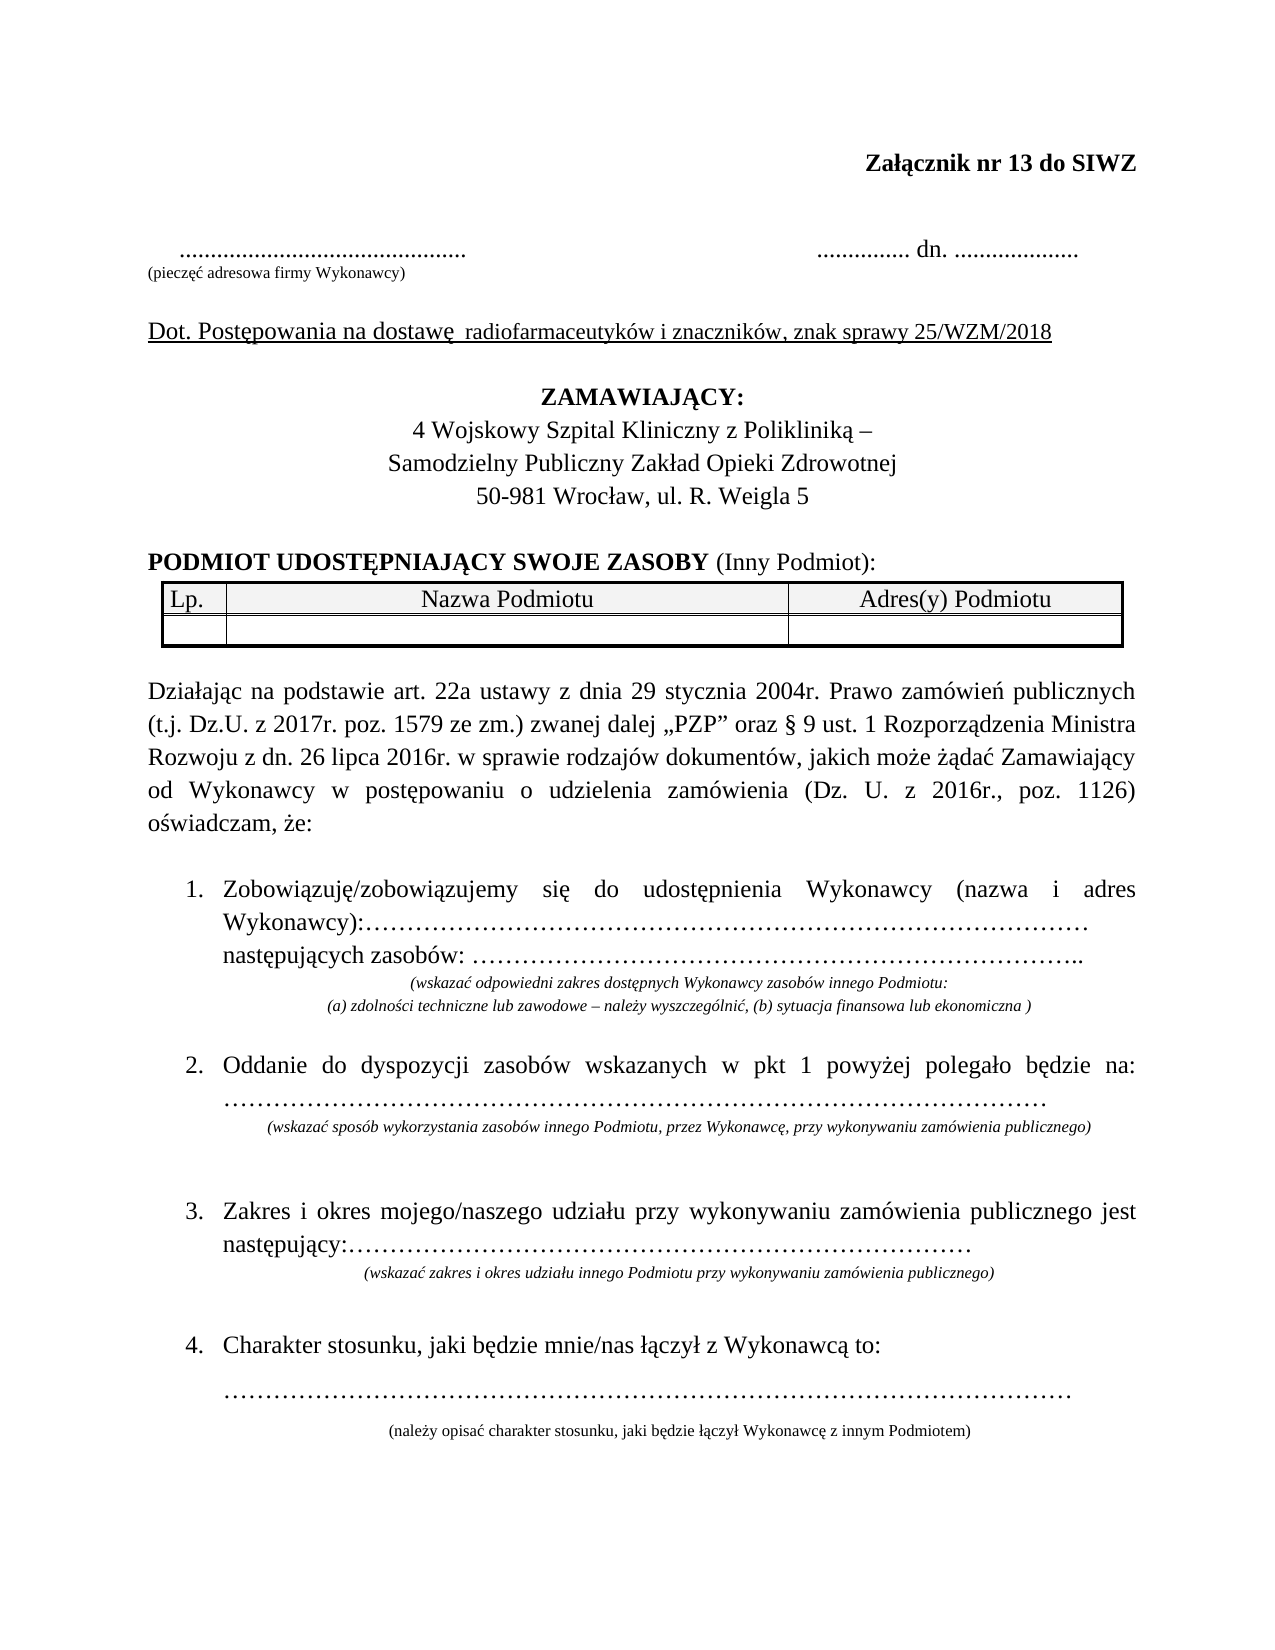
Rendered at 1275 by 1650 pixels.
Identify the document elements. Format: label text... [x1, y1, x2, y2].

list Zakres i okres mojego/naszego udziału przy wykonywaniu zamówienia publicznego jest następujący:………………………………………………………………… [185, 1196, 1137, 1258]
text (wskazać odpowiedni zakres dostępnych Wykonawcy zasobów innego Podmiotu: [222, 973, 1137, 992]
table_header Nazwa Podmiotu [227, 584, 788, 612]
text 50-981 Wrocław, ul. R. Weigla 5 [148, 481, 1137, 510]
list Zobowiązuję/zobowiązujemy się do udostępnienia Wykonawcy (nazwa i adres Wykonawcy):……………………………………………………………………………następujących zasobów: ……………………………………………………………….. [185, 874, 1137, 969]
text PODMIOT UDOSTĘPNIAJĄCY SWOJE ZASOBY (Inny Podmiot): [148, 547, 1137, 576]
text .............................................. ............... dn. .................... (pieczęć adresowa firmy Wykonawcy) [148, 234, 1137, 282]
table_header Adres(y) Podmiotu [789, 584, 1121, 612]
text Dot. Postępowania na dostawę radiofarmaceutyków i znaczników, znak sprawy 25/WZM/2018 [148, 316, 1137, 345]
text Działając na podstawie art. 22a ustawy z dnia 29 stycznia 2004r. Prawo zamówień publicznych (t.j. Dz.U. z 2017r. poz. 1579 ze zm.) zwanej dalej „PZP” oraz § 9 ust. 1 Rozporządzenia Ministra Rozwoju z dn. 26 lipca 2016r. w sprawie rodzajów dokumentów, jakich może żądać Zamawiający od Wykonawcy w postępowaniu o udzielenia zamówienia (Dz. U. z 2016r., poz. 1126) oświadczam, że: [148, 676, 1137, 837]
list Charakter stosunku, jaki będzie mnie/nas łączył z Wykonawcą to: [185, 1330, 1137, 1359]
text 4 Wojskowy Szpital Kliniczny z Polikliniką – [148, 415, 1137, 444]
table_cell [227, 616, 788, 644]
text (wskazać sposób wykorzystania zasobów innego Podmiotu, przez Wykonawcę, przy wykonywaniu zamówienia publicznego) [222, 1116, 1137, 1136]
text Załącznik nr 13 do SIWZ [148, 148, 1137, 176]
list Oddanie do dyspozycji zasobów wskazanych w pkt 1 powyżej polegało będzie na: ……………………………………………………………………………………… [185, 1050, 1137, 1112]
text Samodzielny Publiczny Zakład Opieki Zdrowotnej [148, 448, 1137, 477]
text ZAMAWIAJĄCY: [148, 382, 1137, 411]
text (a) zdolności techniczne lub zawodowe – należy wyszczególnić, (b) sytuacja finansowa lub ekonomiczna ) [222, 995, 1137, 1014]
table_cell [789, 616, 1121, 644]
text (należy opisać charakter stosunku, jaki będzie łączył Wykonawcę z innym Podmiotem) [223, 1421, 1137, 1440]
text ………………………………………………………………………………………… [223, 1375, 1137, 1404]
table_cell [164, 616, 226, 644]
table_header Lp. [164, 584, 226, 612]
text (wskazać zakres i okres udziału innego Podmiotu przy wykonywaniu zamówienia publicznego) [222, 1262, 1137, 1282]
